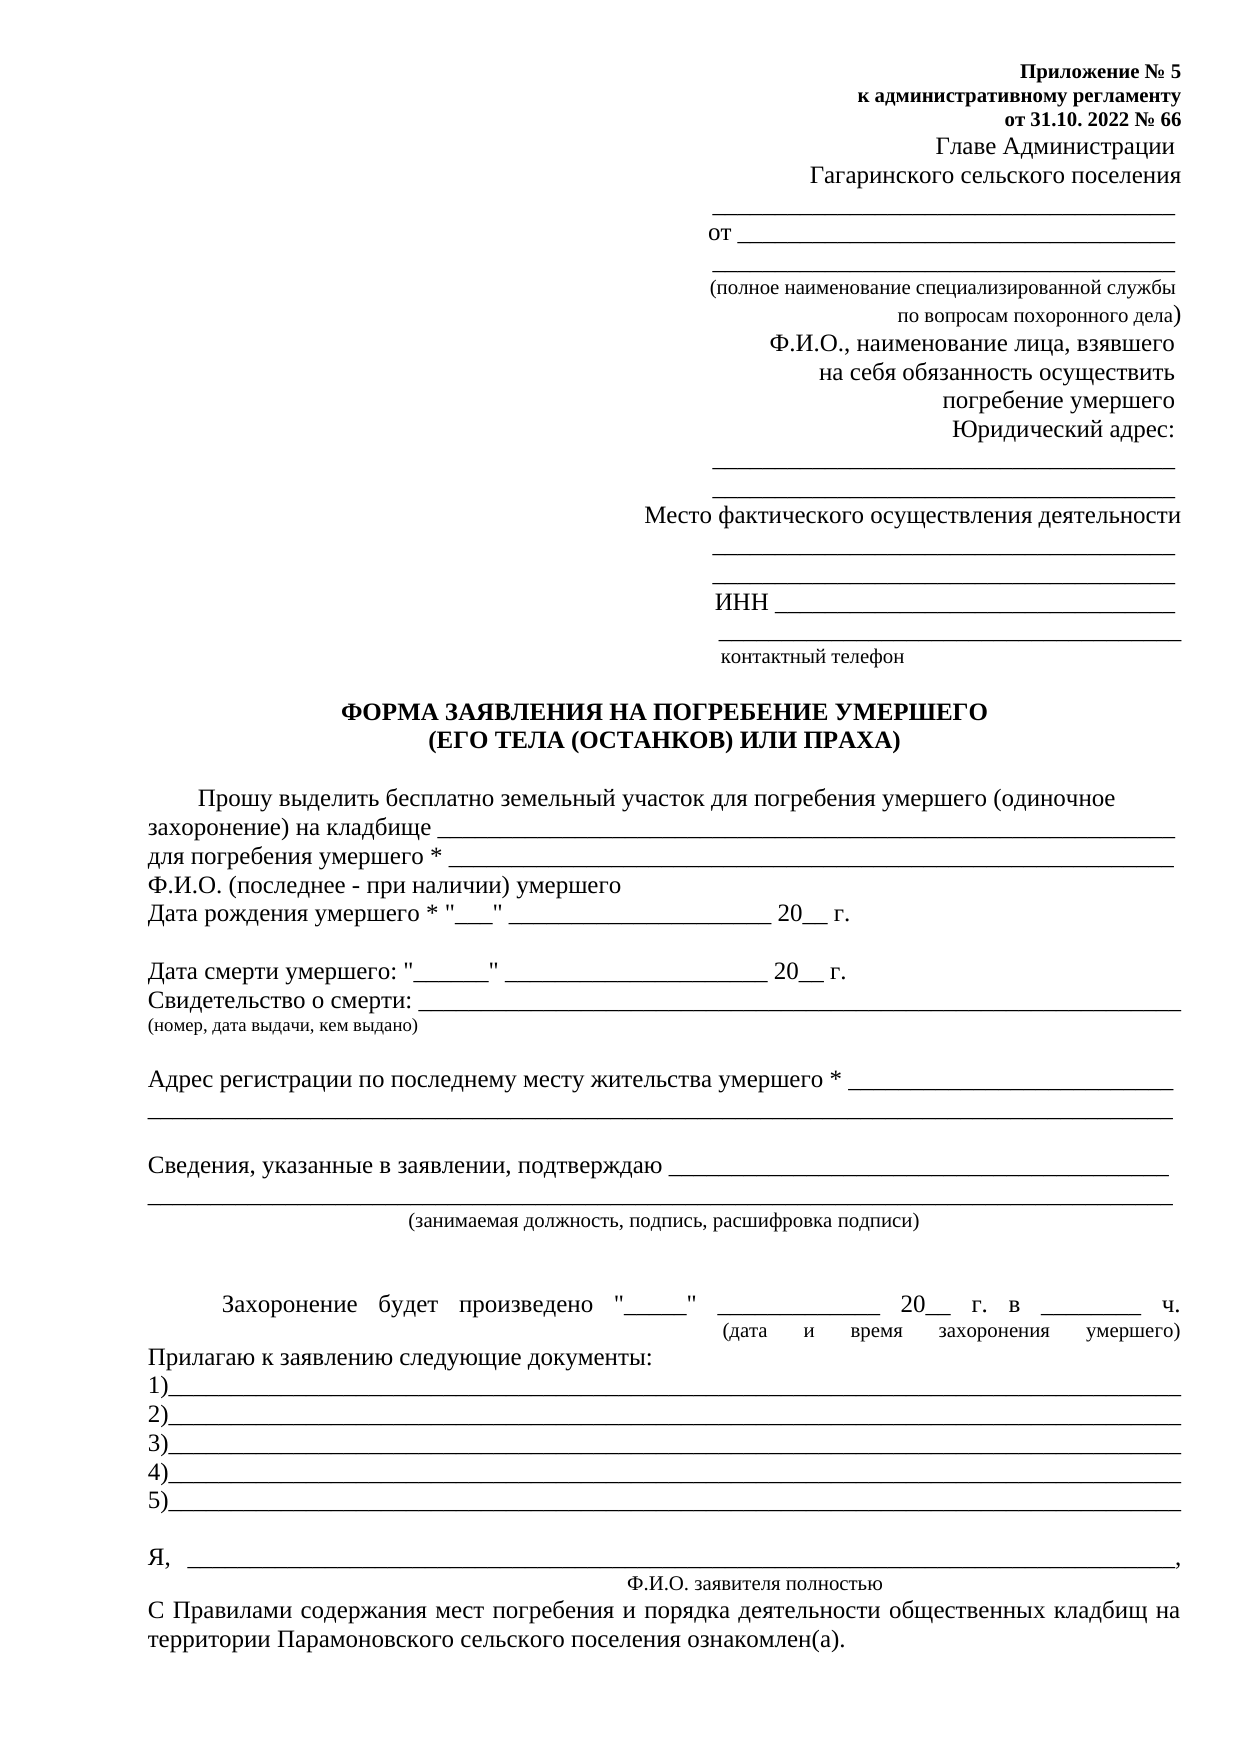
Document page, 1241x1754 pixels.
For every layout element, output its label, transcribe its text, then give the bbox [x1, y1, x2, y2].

text к административному регламенту [148, 83, 1181, 107]
text (ЕГО ТЕЛА (ОСТАНКОВ) ИЛИ ПРАХА) [148, 726, 1181, 754]
text от 31.10. 2022 № 66 [148, 107, 1181, 131]
text Приложение № 5 [148, 59, 1181, 83]
text Главе Администрации Гагаринского сельского поселения _____________________________________ от ___________________________________ _____________________________________ (полное наименование специализированной службы по вопросам похоронного дела) Ф.И.О., наименование лица, взявшего на себя обязанность осуществить погребение умершего Юридический адрес: _____________________________________ _____________________________________ Место фактического осуществления деятельности _____________________________________ _____________________________________ ИНН ________________________________ _____________________________________ [148, 131, 1181, 644]
text ФОРМА ЗАЯВЛЕНИЯ НА ПОГРЕБЕНИЕ УМЕРШЕГО [148, 668, 1181, 726]
text 1)_________________________________________________________________________________ 2)_________________________________________________________________________________ 3)_________________________________________________________________________________ 4)_________________________________________________________________________________ 5)_________________________________________________________________________________ [148, 1370, 1181, 1542]
text С Правилами содержания мест погребения и порядка деятельности общественных кладбищ на территории Парамоновского сельского поселения ознакомлен(а). [148, 1595, 1181, 1652]
text Захоронение будет произведено "_____" _____________ 20__ г. в ________ ч. (дата и время захоронения умершего) Прилагаю к заявлению следующие документы: [148, 1289, 1181, 1370]
text Я, _______________________________________________________________________________, Ф.И.О. заявителя полностью [148, 1542, 1181, 1595]
text контактный телефон [148, 644, 1181, 668]
text Прошу выделить бесплатно земельный участок для погребения умершего (одиночное захоронение) на кладбище ___________________________________________________________ для погребения умершего * __________________________________________________________ Ф.И.О. (последнее - при наличии) умершего Дата рождения умершего * "___" _____________________ 20__ г. Дата смерти умершего: "______" _____________________ 20__ г. Свидетельство о смерти: _____________________________________________________________ (номер, дата выдачи, кем выдано) Адрес регистрации по последнему месту жительства умершего * __________________________ __________________________________________________________________________________ Сведения, указанные в заявлении, подтверждаю ________________________________________ __________________________________________________________________________________ (занимаемая должность, подпись, расшифровка подписи) [148, 783, 1181, 1260]
